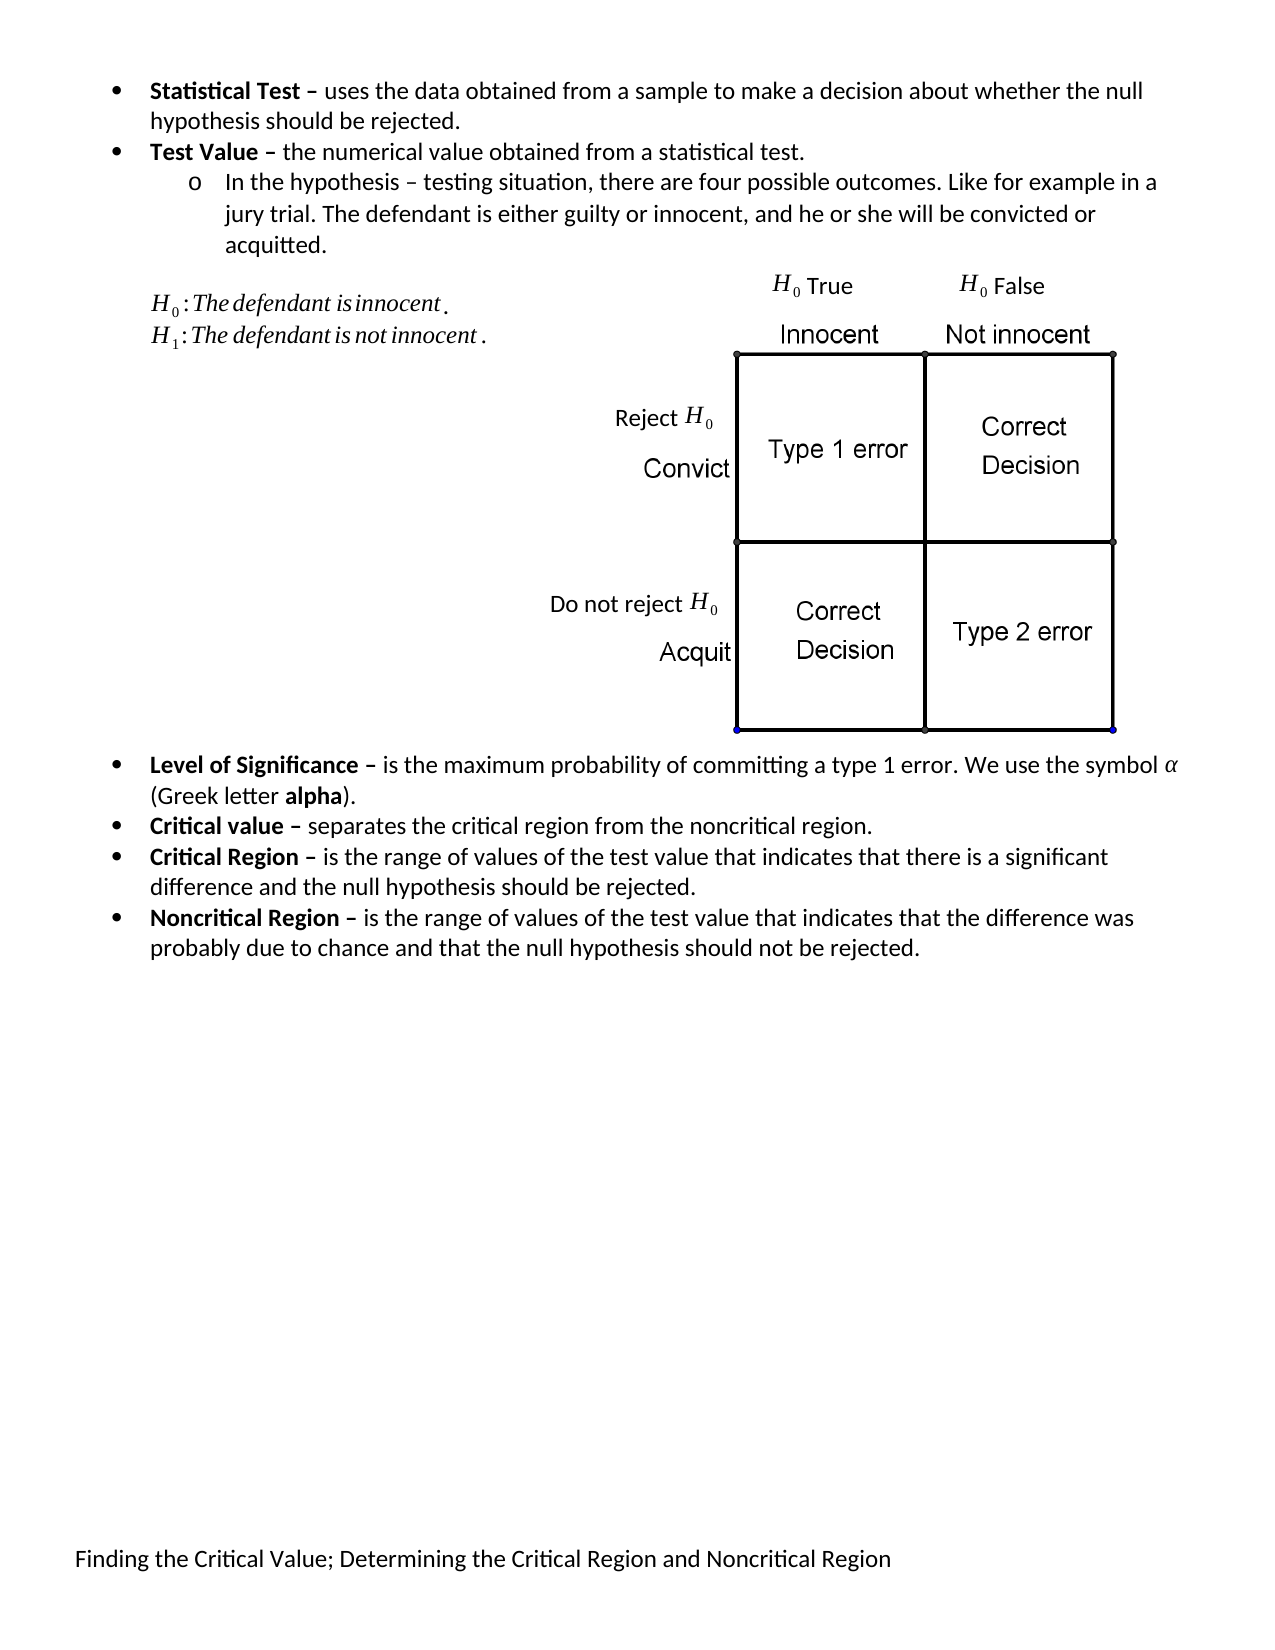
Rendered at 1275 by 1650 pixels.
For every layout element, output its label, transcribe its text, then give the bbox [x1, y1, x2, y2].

text . [150, 290, 1200, 321]
list In the hypothesis – testing situation, there are four possible outcomes. Like for example in a jury trial. The defendant is either guilty or innocent, and he or she will be convicted or acquitted. [187, 167, 1200, 259]
list Critical value – separates the critical region from the noncritical region. [112, 810, 1200, 841]
text Finding the Critical Value; Determining the Critical Region and Noncritical Region [75, 1543, 1200, 1573]
list Statistical Test – uses the data obtained from a sample to make a decision about whether the null hypothesis should be rejected. [112, 75, 1200, 136]
list Noncritical Region – is the range of values of the test value that indicates that the difference was probably due to chance and that the null hypothesis should not be rejected. [112, 902, 1200, 963]
list Level of Significance – is the maximum probability of committing a type 1 error. We use the symbol (Greek letter alpha). [112, 749, 1200, 810]
list Test Value – the numerical value obtained from a statistical test. [112, 136, 1200, 167]
list Critical Region – is the range of values of the test value that indicates that there is a significant difference and the null hypothesis should be rejected. [112, 841, 1200, 902]
